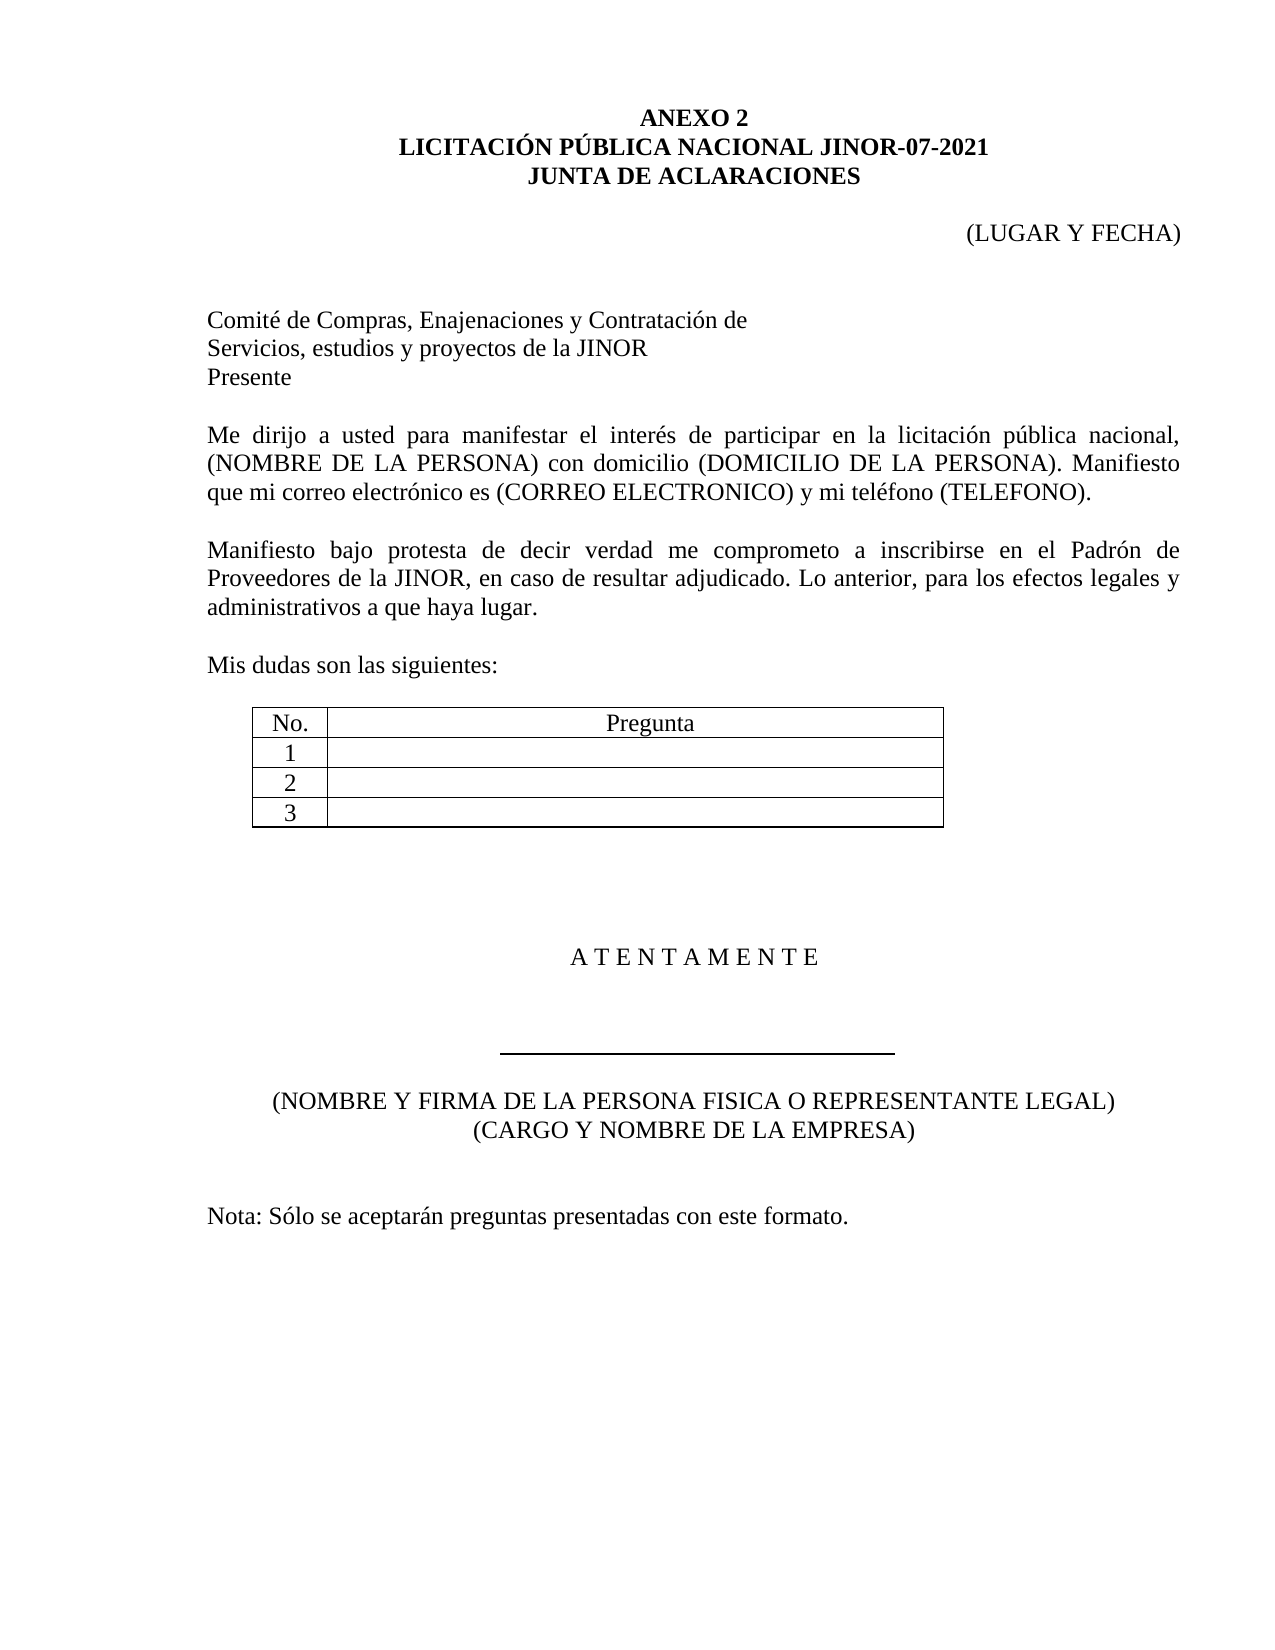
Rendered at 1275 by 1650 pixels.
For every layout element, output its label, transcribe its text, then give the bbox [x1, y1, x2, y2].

text A T E N T A M E N T E [207, 942, 1181, 971]
text ANEXO 2 [207, 103, 1181, 132]
text Me dirijo a usted para manifestar el interés de participar en la licitación pública nacional, (NOMBRE DE LA PERSONA) con domicilio (DOMICILIO DE LA PERSONA). Manifiesto que mi correo electrónico es (CORREO ELECTRONICO) y mi teléfono (TELEFONO). [207, 420, 1181, 506]
table_cell 3 [253, 798, 327, 826]
text (CARGO Y NOMBRE DE LA EMPRESA) [207, 1115, 1181, 1144]
text (LUGAR Y FECHA) [207, 218, 1181, 247]
table_cell [328, 768, 943, 797]
text Nota: Sólo se aceptarán preguntas presentadas con este formato. [207, 1201, 1181, 1230]
table_cell [328, 738, 943, 767]
table_cell 1 [253, 738, 327, 767]
text Presente [207, 362, 1181, 391]
table_header No. [253, 708, 327, 737]
table_cell 2 [253, 768, 327, 797]
text (NOMBRE Y FIRMA DE LA PERSONA FISICA O REPRESENTANTE LEGAL) [207, 1086, 1181, 1115]
table_header Pregunta [328, 708, 943, 737]
text LICITACIÓN PÚBLICA NACIONAL JINOR-07-2021 [207, 132, 1181, 161]
text Servicios, estudios y proyectos de la JINOR [207, 333, 1181, 362]
text Manifiesto bajo protesta de decir verdad me comprometo a inscribirse en el Padrón de Proveedores de la JINOR, en caso de resultar adjudicado. Lo anterior, para los efectos legales y administrativos a que haya lugar. [207, 535, 1181, 621]
text JUNTA DE ACLARACIONES [207, 161, 1181, 190]
text Comité de Compras, Enajenaciones y Contratación de [207, 305, 1181, 333]
text Mis dudas son las siguientes: [207, 650, 1181, 678]
table_cell [328, 798, 943, 826]
